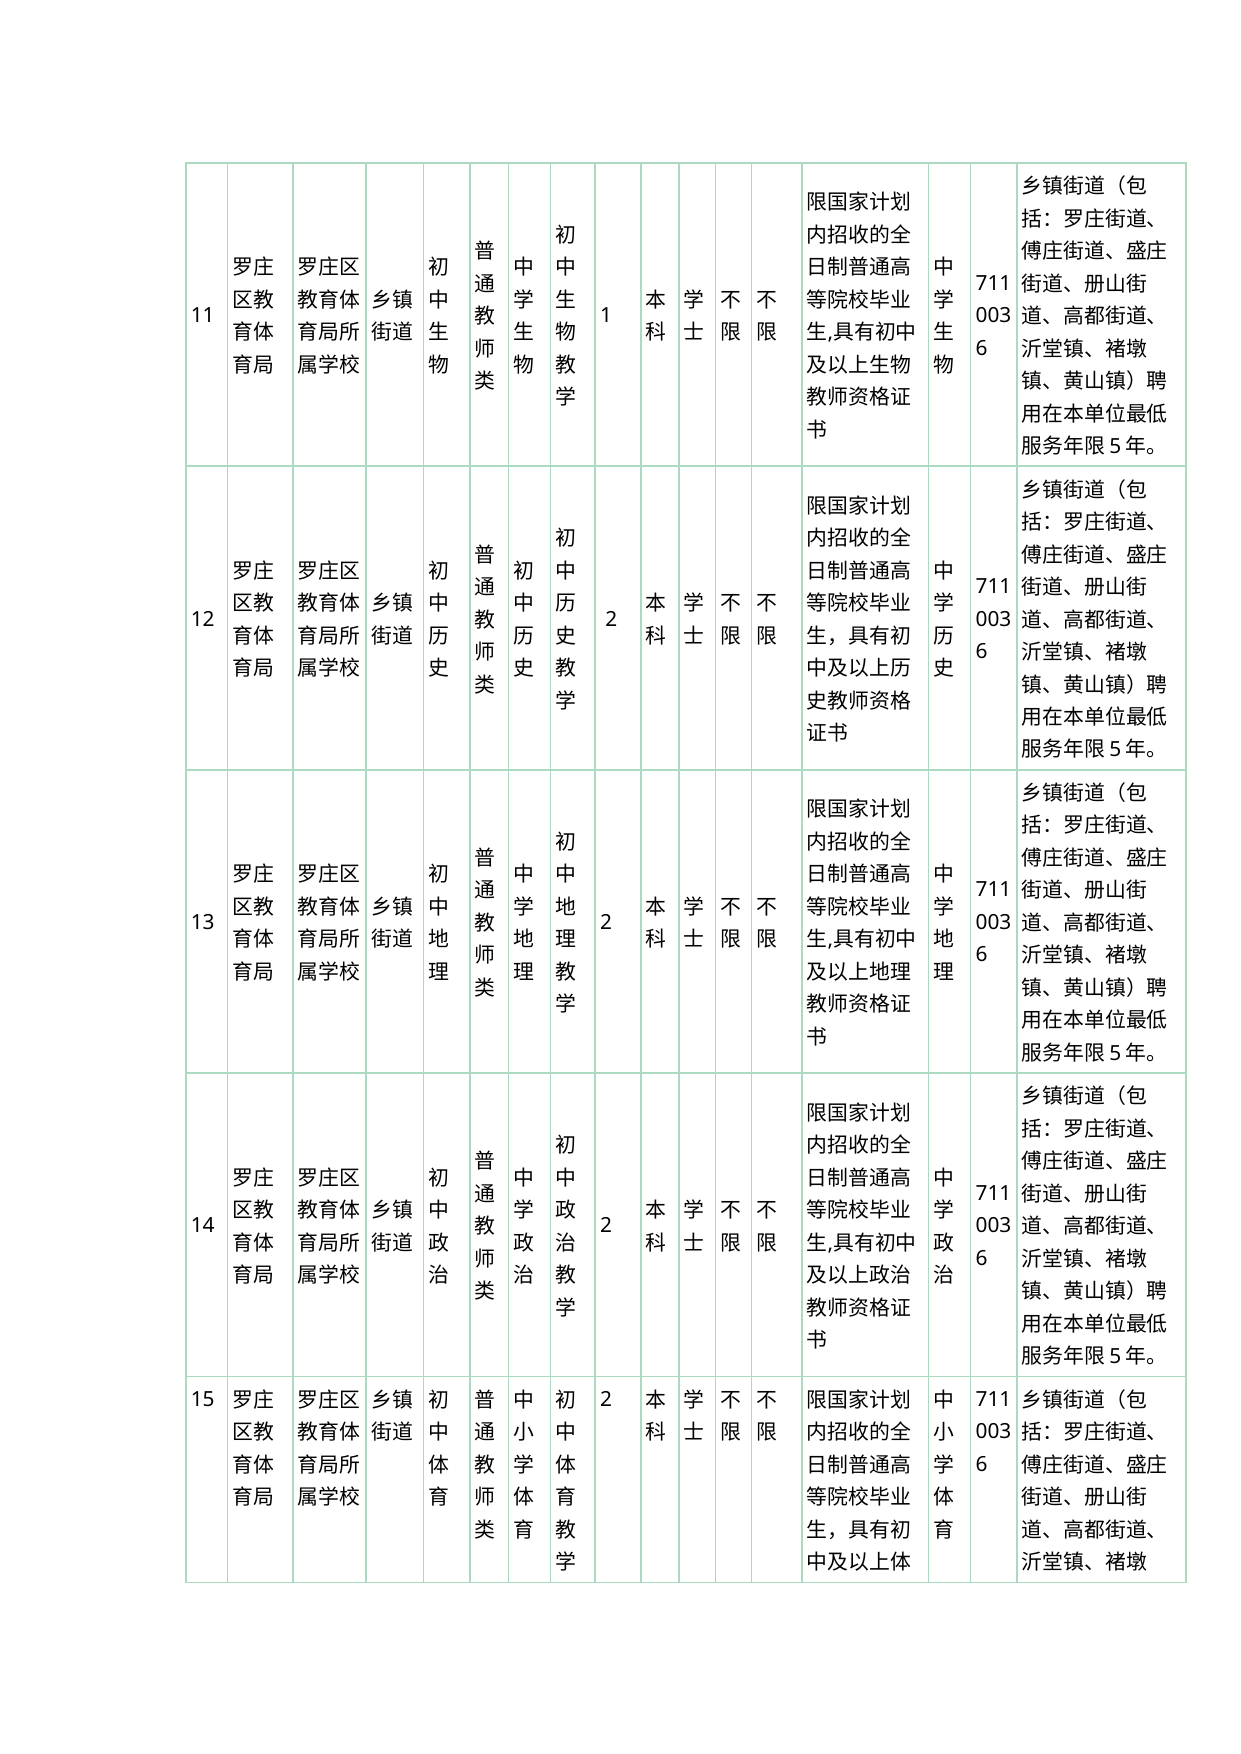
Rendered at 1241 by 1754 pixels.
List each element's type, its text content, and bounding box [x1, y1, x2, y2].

table_cell 中学政治 [509, 1074, 550, 1376]
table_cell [1018, 164, 1185, 465]
table_cell 中学地理 [509, 771, 550, 1072]
table_cell 罗庄区教育体育局 [228, 164, 292, 465]
table_cell 学士 [680, 1074, 715, 1376]
table_cell 罗庄区教育体育局 [228, 467, 292, 769]
table_cell 乡镇街道（包括：罗庄街道、傅庄街道、盛庄街道、册山街道、高都街道、沂堂镇、褚墩镇、黄山镇）聘用在本单位最低服务年限5年。 [1018, 771, 1185, 1072]
table_cell 中学生物 [509, 164, 550, 465]
table_cell 初中历史 [424, 467, 469, 769]
table_cell 本科 [642, 164, 678, 465]
table_cell 不限 [716, 164, 751, 465]
table_cell 2 [596, 467, 640, 769]
table_cell 7110036 [971, 771, 1016, 1072]
table_cell 限国家计划内招收的全日制普通高等院校毕业生，具有初中及以上历史教师资格证书 [803, 467, 928, 769]
table_cell 不限 [752, 1074, 801, 1376]
table_cell 初中生物 [424, 164, 469, 465]
table_cell 14 [187, 1074, 227, 1376]
table_cell 不限 [716, 1377, 751, 1582]
table_cell 初中地理教学 [551, 771, 594, 1072]
table_cell 乡镇街道 [367, 1074, 423, 1376]
table_cell 不限 [752, 164, 801, 465]
table_cell 普通教师类 [471, 1377, 508, 1582]
table_cell 13 [187, 771, 227, 1072]
table_cell 初中体育 [424, 1377, 469, 1582]
table_cell 限国家计划内招收的全日制普通高等院校毕业生,具有初中及以上地理教师资格证书 [803, 771, 928, 1072]
table_cell 不限 [716, 1074, 751, 1376]
table_cell 罗庄区教育体育局所属学校 [294, 1074, 365, 1376]
table_cell 乡镇街道 [367, 771, 423, 1072]
table_cell 乡镇街道 [367, 1377, 423, 1582]
table_cell 中学地理 [929, 771, 970, 1072]
table_cell 1 [596, 164, 640, 465]
table_cell 本科 [642, 1074, 678, 1376]
table_cell 罗庄区教育体育局所属学校 [294, 467, 365, 769]
table_cell 学士 [680, 1377, 715, 1582]
table_cell 学士 [680, 164, 715, 465]
table_cell 初中政治 [424, 1074, 469, 1376]
table_cell 初中历史教学 [551, 467, 594, 769]
table_cell 普通教师类 [471, 467, 508, 769]
table_cell 不限 [752, 771, 801, 1072]
table_cell 中小学体育 [509, 1377, 550, 1582]
table_cell 乡镇街道 [367, 467, 423, 769]
table_cell 学士 [680, 467, 715, 769]
table_cell 7110036 [971, 1074, 1016, 1376]
table_cell 罗庄区教育体育局 [228, 771, 292, 1072]
table_cell 本科 [642, 1377, 678, 1582]
table_cell 初中政治教学 [551, 1074, 594, 1376]
table_cell 初中地理 [424, 771, 469, 1072]
table_cell 中学生物 [929, 164, 970, 465]
table_cell 限国家计划内招收的全日制普通高等院校毕业生,具有初中及以上生物教师资格证书 [803, 164, 928, 465]
table_cell 普通教师类 [471, 164, 508, 465]
table_cell 初中历史 [509, 467, 550, 769]
table_cell 2 [596, 771, 640, 1072]
table_cell 中小学体育 [929, 1377, 970, 1582]
table_cell 乡镇街道（包括：罗庄街道、傅庄街道、盛庄街道、册山街道、高都街道、沂堂镇、褚墩镇、黄山镇）聘用在本单位最低服务年限5年。 [1018, 1074, 1185, 1376]
table_cell 初中生物教学 [551, 164, 594, 465]
table_cell 罗庄区教育体育局 [228, 1074, 292, 1376]
table_cell 15 [187, 1377, 227, 1582]
table_cell 罗庄区教育体育局所属学校 [294, 1377, 365, 1582]
table_cell 中学历史 [929, 467, 970, 769]
table_cell 初中体育教学 [551, 1377, 594, 1582]
table_cell 罗庄区教育体育局 [228, 1377, 292, 1582]
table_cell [1018, 1377, 1185, 1582]
table_cell 7110036 [971, 467, 1016, 769]
table_cell 7110036 [971, 164, 1016, 465]
table_cell 本科 [642, 467, 678, 769]
table_cell 不限 [752, 1377, 801, 1582]
table_cell 本科 [642, 771, 678, 1072]
table_cell 7110036 [971, 1377, 1016, 1582]
table_cell 乡镇街道（包括：罗庄街道、傅庄街道、盛庄街道、册山街道、高都街道、沂堂镇、褚墩镇、黄山镇）聘用在本单位最低服务年限5年。 [1018, 467, 1185, 769]
table_cell 乡镇街道 [367, 164, 423, 465]
table_cell 中学政治 [929, 1074, 970, 1376]
table_cell 普通教师类 [471, 771, 508, 1072]
table_cell 不限 [752, 467, 801, 769]
table_cell 2 [596, 1074, 640, 1376]
table_cell 11 [187, 164, 227, 465]
table_cell 普通教师类 [471, 1074, 508, 1376]
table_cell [803, 1377, 928, 1582]
table_cell 2 [596, 1377, 640, 1582]
table_cell 罗庄区教育体育局所属学校 [294, 164, 365, 465]
table_cell 罗庄区教育体育局所属学校 [294, 771, 365, 1072]
table_cell 学士 [680, 771, 715, 1072]
table_cell 不限 [716, 467, 751, 769]
table_cell 不限 [716, 771, 751, 1072]
table_cell 限国家计划内招收的全日制普通高等院校毕业生,具有初中及以上政治教师资格证书 [803, 1074, 928, 1376]
table_cell 12 [187, 467, 227, 769]
